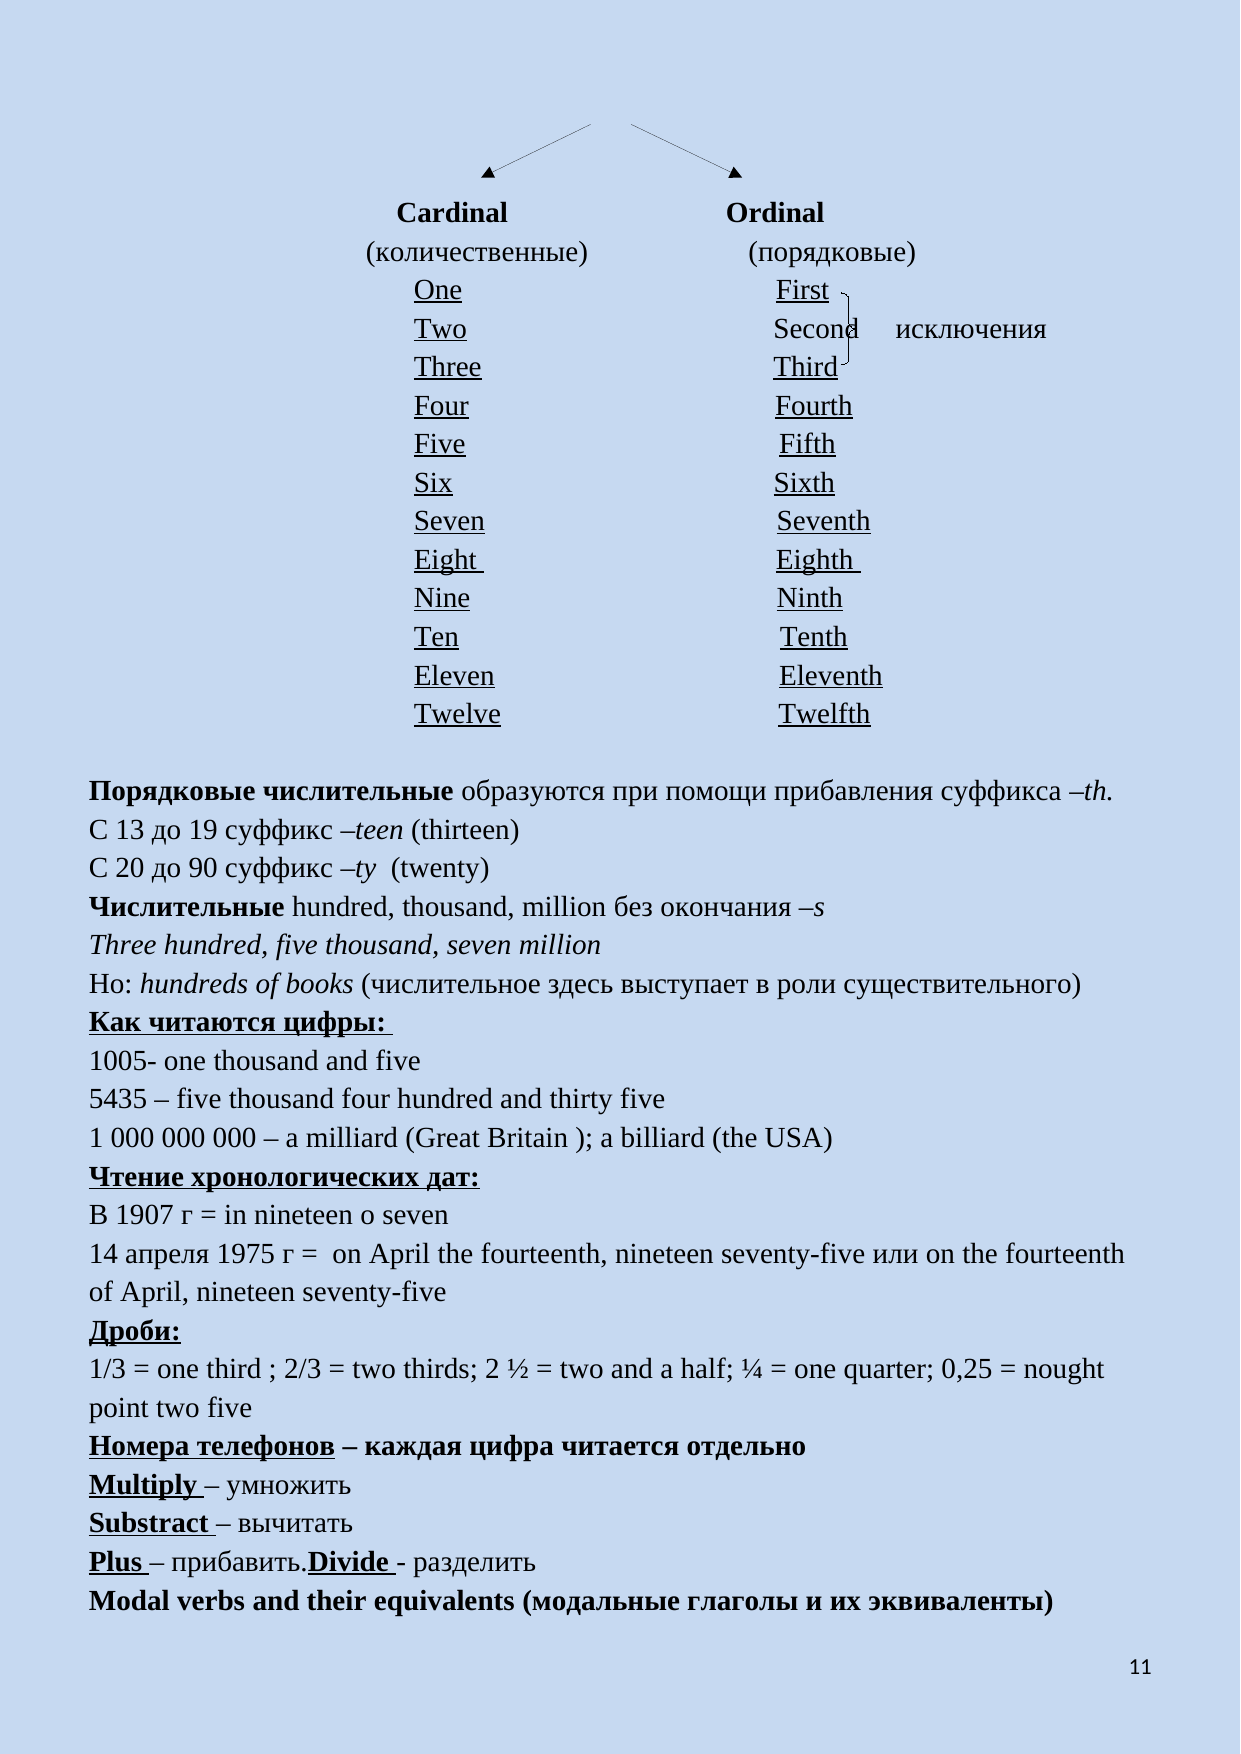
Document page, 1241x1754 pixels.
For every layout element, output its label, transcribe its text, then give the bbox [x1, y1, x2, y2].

text Eleven Eleventh [413, 658, 1152, 691]
text Seven Seventh [413, 503, 1152, 537]
text (количественные) (порядковые) [88, 234, 1152, 267]
text Чтение хронологических дат: [88, 1159, 1152, 1192]
text В 1907 г = in nineteen o seven [88, 1197, 1152, 1231]
text 5435 – five thousand four hundred and thirty five [88, 1082, 1152, 1115]
text Но: hundreds of books (числительное здесь выступает в роли существительного) [88, 966, 1152, 999]
text 1/3 = one third ; 2/3 = two thirds; 2 ½ = two and a half; ¼ = one quarter; 0,25 = nought point two five [88, 1351, 1152, 1423]
text Как читаются цифры: [88, 1004, 1152, 1038]
text Eight Eighth [413, 542, 1152, 576]
text 14 апреля 1975 г = on April the fourteenth, nineteen seventy-five или on the fourteenth of April, nineteen seventy-five [88, 1236, 1152, 1308]
text Two Second исключения [413, 311, 1152, 344]
text Four Fourth [413, 388, 1152, 421]
text One First [399, 272, 1152, 306]
text Modal verbs and their equivalents (модальные глаголы и их эквиваленты) [88, 1583, 1152, 1616]
text Cardinal Ordinal [88, 195, 1152, 229]
text Three hundred, five thousand, seven million [88, 927, 1152, 961]
text Substract – вычитать [88, 1506, 1152, 1539]
text 1005- one thousand and five [88, 1043, 1152, 1077]
text С 20 до 90 суффикс –ty (twenty) [88, 850, 1152, 884]
text Five Fifth [413, 426, 1152, 460]
text Числительные hundred, thousand, million без окончания –s [88, 889, 1152, 922]
text Дроби: [88, 1313, 1152, 1346]
text Six Sixth [413, 465, 1152, 498]
text Ten Tenth [413, 619, 1152, 653]
text Nine Ninth [413, 581, 1152, 614]
text Plus – прибавить.Divide - разделить [88, 1544, 1152, 1578]
text Three Third [413, 349, 1152, 383]
text Multiply – умножить [88, 1467, 1152, 1501]
text Порядковые числительные образуются при помощи прибавления суффикса –th. [88, 773, 1152, 807]
text С 13 до 19 суффикс –teen (thirteen) [88, 812, 1152, 845]
text Номера телефонов – каждая цифра читается отдельно [88, 1428, 1152, 1462]
text 1 000 000 000 – a milliard (Great Britain ); a billiard (the USA) [88, 1120, 1152, 1154]
text Twelve Twelfth [413, 696, 1152, 730]
